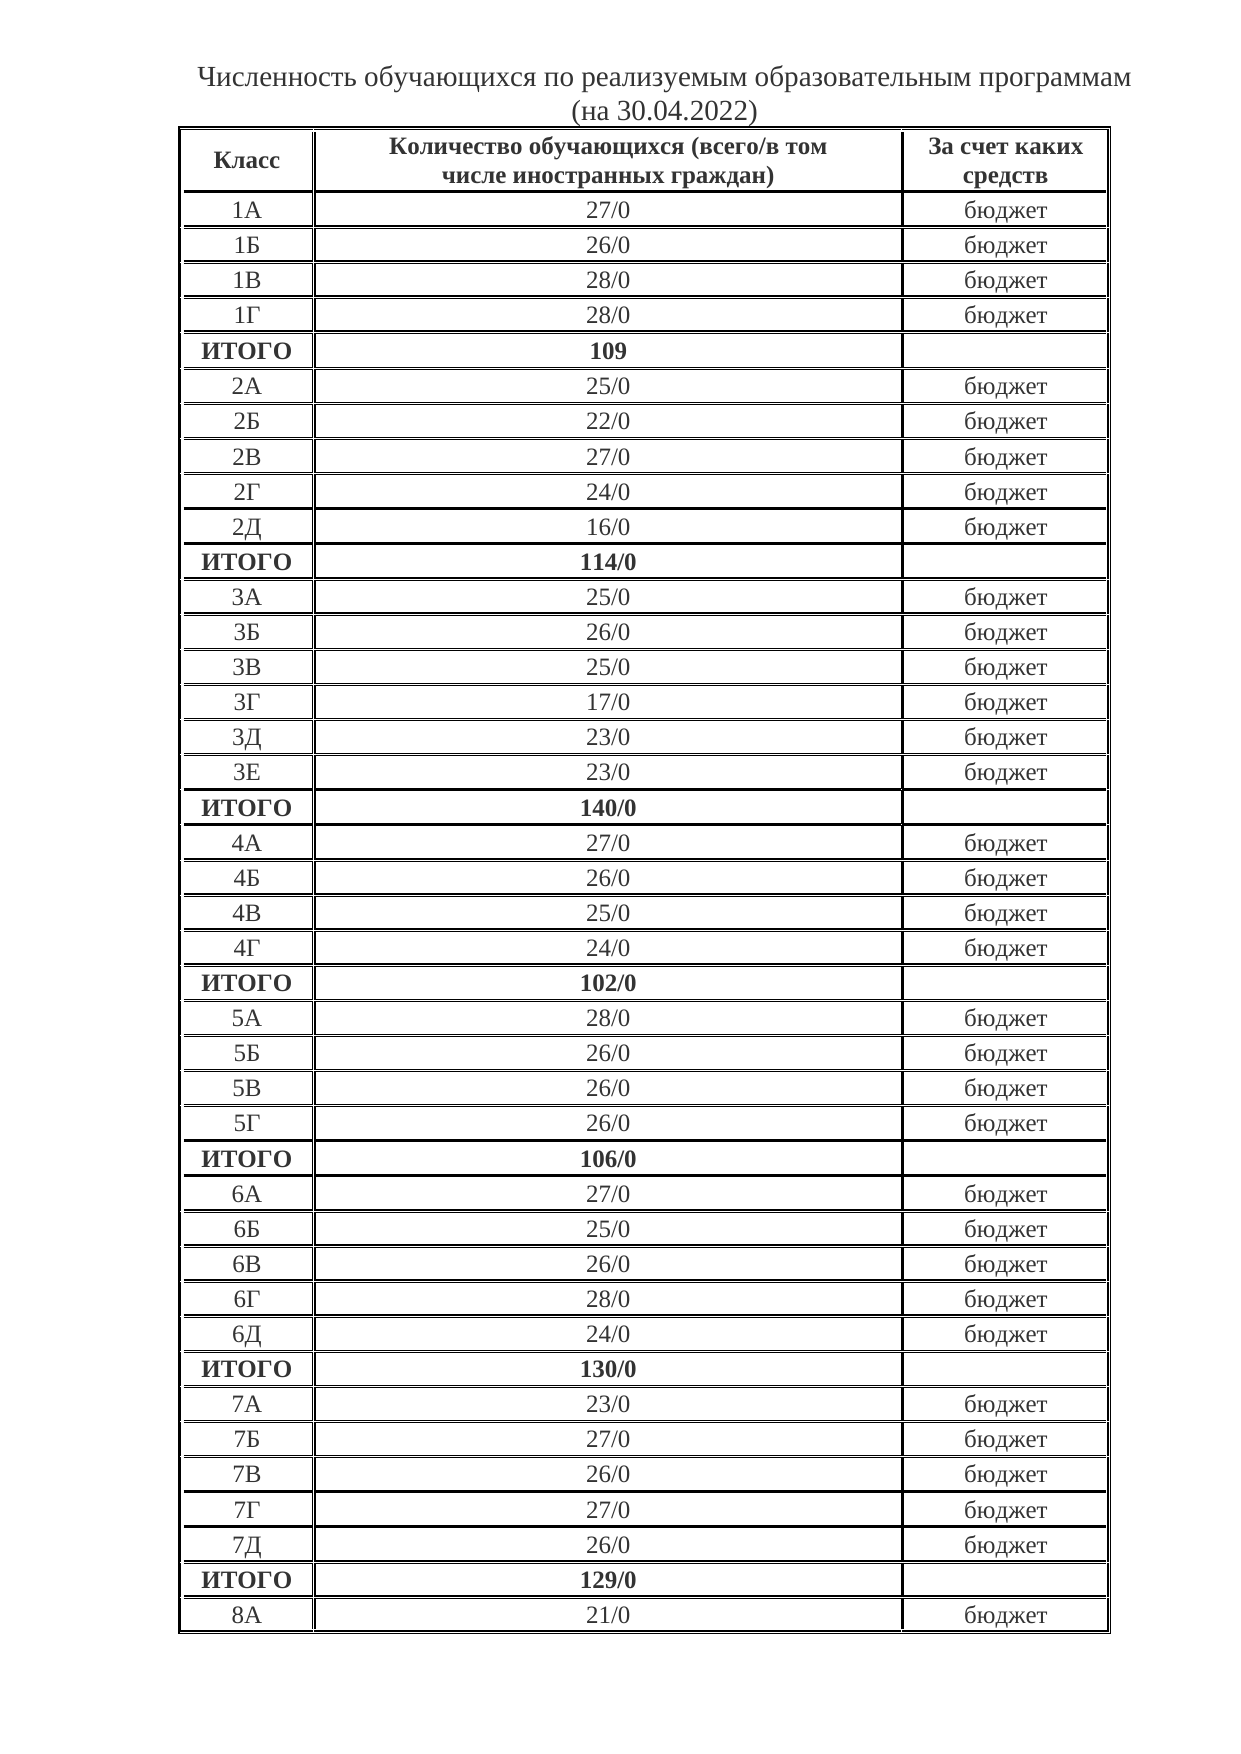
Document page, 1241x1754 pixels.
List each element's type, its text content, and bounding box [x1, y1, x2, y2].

table_cell 23/0 [316, 756, 901, 788]
table_cell 1В [181, 260, 312, 295]
table_cell 24/0 [316, 932, 901, 963]
table_cell ИТОГО [181, 963, 312, 998]
table_cell 21/0 [314, 1599, 902, 1630]
table_cell бюджет [904, 190, 1107, 225]
table_cell 6Б [181, 1209, 312, 1244]
table_cell 28/0 [316, 264, 901, 295]
table_cell 27/0 [316, 1493, 901, 1525]
table_cell 7Д [181, 1525, 312, 1560]
table_cell бюджет [904, 577, 1108, 612]
table_cell 2В [180, 437, 314, 472]
table_cell бюджет [904, 260, 1108, 295]
table_cell бюджет [904, 928, 1108, 963]
table_cell бюджет [904, 1209, 1108, 1244]
table_cell 25/0 [316, 581, 901, 612]
table_cell 3Г [181, 683, 312, 718]
table_cell бюджет [902, 472, 1109, 507]
table_cell ИТОГО [181, 330, 312, 367]
table_cell 3В [181, 648, 312, 682]
table_cell 2А [180, 367, 314, 402]
table_cell 4А [180, 823, 312, 858]
table_cell [904, 788, 1109, 823]
table_cell 16/0 [316, 510, 901, 542]
table_header Класс [181, 128, 314, 190]
table_cell 130/0 [316, 1353, 901, 1384]
table_cell 6Г [181, 1279, 312, 1314]
table_cell 26/0 [316, 1458, 901, 1490]
table_cell бюджет [904, 1525, 1107, 1560]
table_cell 5А [181, 999, 312, 1033]
table_cell 26/0 [316, 1072, 901, 1104]
table_cell 2Д [181, 507, 312, 542]
table_cell ИТОГО [181, 1350, 312, 1384]
table_cell 1А [181, 190, 312, 225]
table_cell бюджет [904, 1385, 1108, 1420]
table_cell 28/0 [316, 1283, 901, 1314]
table_cell бюджет [902, 1595, 1108, 1630]
table_cell 17/0 [316, 686, 901, 718]
table_cell ИТОГО [181, 1139, 312, 1174]
text Численность обучающихся по реализуемым образовательным программам [177, 59, 1152, 93]
table_cell 26/0 [316, 1248, 901, 1279]
table_cell бюджет [902, 753, 1109, 788]
table_cell бюджет [902, 718, 1109, 753]
table_cell 140/0 [316, 791, 901, 823]
table_cell 4В [181, 893, 312, 928]
table_cell 28/0 [316, 1002, 901, 1033]
table_cell бюджет [904, 1244, 1108, 1279]
table_cell 26/0 [316, 1037, 901, 1069]
table_cell 3Б [181, 612, 312, 647]
table_cell 5Г [180, 1104, 314, 1139]
table_cell бюджет [904, 999, 1108, 1033]
table_cell 109 [316, 334, 901, 367]
table_cell 24/0 [316, 1318, 901, 1349]
table_cell бюджет [904, 648, 1108, 682]
table_cell бюджет [904, 225, 1108, 260]
table_cell 25/0 [316, 897, 901, 928]
table_cell бюджет [904, 823, 1109, 858]
table_cell 27/0 [316, 1177, 901, 1209]
table_cell 26/0 [316, 1528, 901, 1560]
table_cell бюджет [904, 1174, 1107, 1209]
table_cell бюджет [902, 1455, 1109, 1490]
table_cell бюджет [904, 683, 1108, 718]
table_cell бюджет [904, 295, 1108, 330]
table_cell 5Б [181, 1034, 312, 1069]
table_cell 129/0 [316, 1564, 901, 1595]
table_cell 5В [180, 1069, 314, 1104]
table_cell 3А [181, 577, 312, 612]
table_cell 102/0 [316, 967, 901, 998]
table_cell ИТОГО [181, 542, 312, 577]
table_cell 6В [181, 1244, 312, 1279]
table_cell 4Г [181, 928, 312, 963]
table_cell 7В [180, 1455, 314, 1490]
table_cell 3Д [180, 718, 314, 753]
table_cell бюджет [902, 437, 1109, 472]
table_cell 4Б [181, 858, 312, 893]
table_cell 7Г [181, 1490, 312, 1525]
table_cell бюджет [902, 1104, 1109, 1139]
table_cell 6Д [181, 1314, 312, 1349]
table_cell 2Б [180, 402, 314, 437]
table_cell 114/0 [316, 545, 901, 577]
table_header За счет каких средств [902, 130, 1107, 190]
table_cell 6А [181, 1174, 312, 1209]
table_cell 2Г [180, 472, 314, 507]
table_cell 7Б [180, 1420, 314, 1455]
table_cell 23/0 [316, 1388, 901, 1420]
table_cell ИТОГО [180, 788, 312, 823]
table_header Количество обучающихся (всего/в том числе иностранных граждан) [314, 128, 902, 190]
table_cell бюджет [902, 402, 1109, 437]
table_cell 106/0 [316, 1142, 901, 1174]
table_cell бюджет [904, 507, 1107, 542]
table_cell 26/0 [316, 1107, 901, 1139]
table_cell 25/0 [316, 370, 901, 402]
table_cell [904, 1350, 1108, 1384]
table_cell [904, 330, 1108, 367]
table_cell 24/0 [316, 475, 901, 507]
table_cell 22/0 [316, 405, 901, 437]
table_cell 25/0 [316, 1213, 901, 1244]
table_cell 27/0 [316, 1423, 901, 1455]
table_cell 25/0 [316, 651, 901, 682]
table_cell бюджет [902, 1069, 1109, 1104]
table_cell 26/0 [316, 862, 901, 893]
table_cell [904, 963, 1108, 998]
table_cell 1Б [181, 225, 312, 260]
table_cell бюджет [904, 1314, 1108, 1349]
table_cell 7А [181, 1385, 312, 1420]
table_cell бюджет [904, 1034, 1108, 1069]
table_cell [904, 1139, 1107, 1174]
table_cell 1Г [181, 295, 312, 330]
table_cell [904, 1560, 1108, 1595]
table_cell бюджет [904, 893, 1108, 928]
table_cell бюджет [902, 1420, 1109, 1455]
table_cell бюджет [902, 367, 1109, 402]
table_cell 3Е [180, 753, 314, 788]
table_cell 26/0 [316, 616, 901, 647]
table_cell ИТОГО [181, 1560, 312, 1595]
table_cell бюджет [904, 612, 1108, 647]
table_cell 23/0 [316, 721, 901, 753]
table_cell 28/0 [316, 299, 901, 330]
table_cell [904, 542, 1107, 577]
table_cell 8А [181, 1595, 314, 1630]
table_cell 27/0 [316, 440, 901, 472]
table_cell бюджет [904, 1279, 1108, 1314]
table_cell бюджет [904, 1490, 1107, 1525]
table_cell 27/0 [316, 193, 901, 225]
table_cell 27/0 [316, 826, 901, 858]
table_cell 26/0 [316, 229, 901, 260]
text (на 30.04.2022) [177, 93, 1152, 126]
table_cell бюджет [904, 858, 1108, 893]
